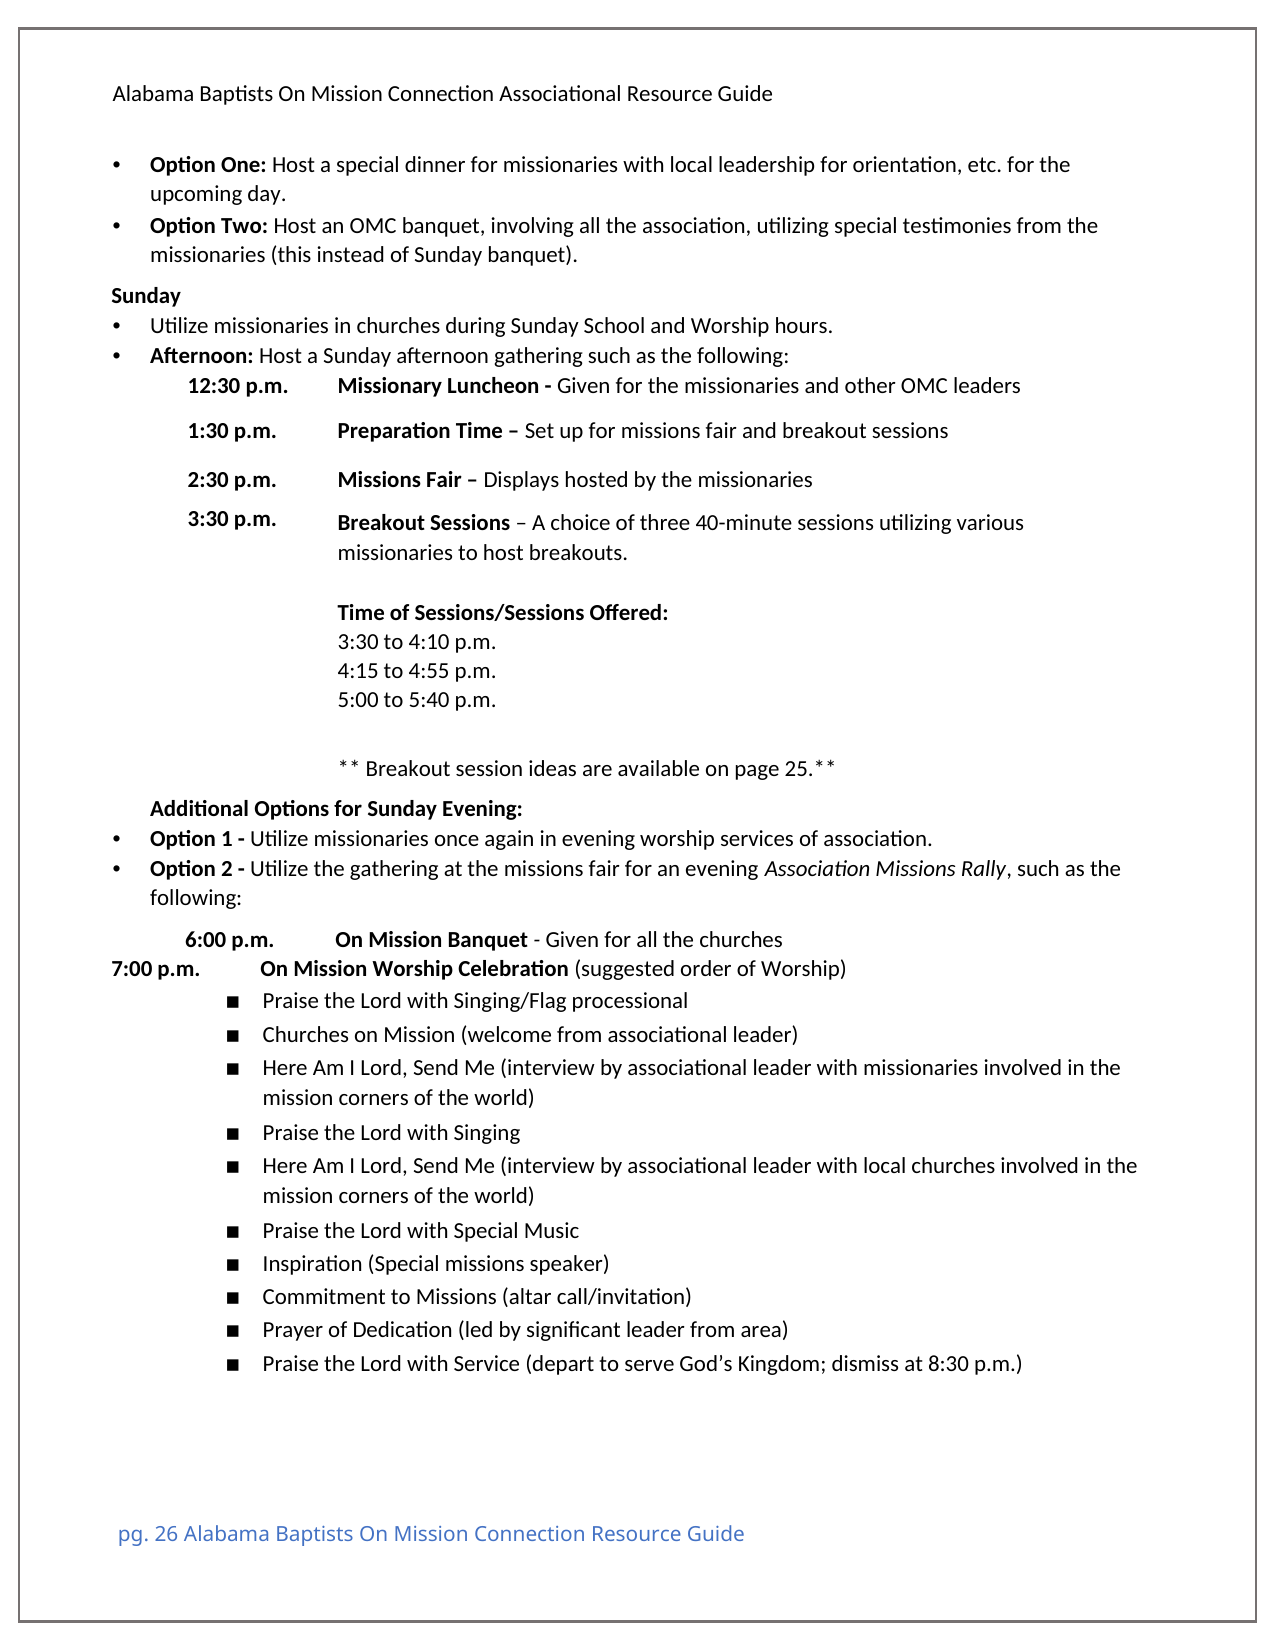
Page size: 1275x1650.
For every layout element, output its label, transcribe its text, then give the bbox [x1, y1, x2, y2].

list Praise the Lord with Singing/Flag processional [225, 984, 1162, 1016]
text 4:15 to 4:55 p.m. [337, 656, 917, 684]
list Option One: Host a special dinner for missionaries with local leadership for orientation, etc. for the upcoming day. [112, 150, 1162, 207]
list Option 2 - Utilize the gathering at the missions fair for an evening Association Missions Rally, such as the following: [112, 854, 1162, 911]
text Additional Options for Sunday Evening: [150, 794, 1162, 822]
list Utilize missionaries in churches during Sunday School and Worship hours. [112, 311, 1162, 339]
list Afternoon: Host a Sunday afternoon gathering such as the following: [112, 341, 1162, 369]
list Praise the Lord with Singing [225, 1116, 1162, 1147]
table_cell Preparation Time – Set up for missions fair and breakout sessions [338, 407, 1031, 456]
text 6:00 p.m. On Mission Banquet - Given for all the churches [112, 925, 1162, 953]
table_cell Breakout Sessions – A choice of three 40-minute sessions utilizing various missionaries to host breakouts. [338, 505, 1031, 569]
table_cell 1:30 p.m. [188, 407, 337, 456]
table_cell 2:30 p.m. [188, 456, 337, 504]
list Churches on Mission (welcome from associational leader) [225, 1017, 1162, 1049]
text Time of Sessions/Sessions Offered: [337, 598, 917, 627]
list Here Am I Lord, Send Me (interview by associational leader with missionaries involved in the mission corners of the world) [225, 1051, 1162, 1111]
text ** Breakout session ideas are available on page 25.** [337, 754, 1162, 782]
list Commitment to Missions (altar call/invitation) [225, 1280, 1162, 1311]
text 7:00 p.m. On Mission Worship Celebration (suggested order of Worship) [111, 954, 1162, 982]
list Inspiration (Special missions speaker) [225, 1247, 1162, 1278]
list Option 1 - Utilize missionaries once again in evening worship services of association. [112, 824, 1162, 852]
table_header Missionary Luncheon - Given for the missionaries and other OMC leaders [338, 371, 1031, 407]
list Option Two: Host an OMC banquet, involving all the association, utilizing special testimonies from the missionaries (this instead of Sunday banquet). [112, 212, 1162, 268]
text 3:30 to 4:10 p.m. [337, 627, 917, 655]
list Here Am I Lord, Send Me (interview by associational leader with local churches involved in the mission corners of the world) [225, 1149, 1162, 1209]
table_cell Missions Fair – Displays hosted by the missionaries [338, 456, 1031, 504]
text 5:00 to 5:40 p.m. [337, 685, 917, 713]
list Prayer of Dedication (led by significant leader from area) [225, 1313, 1162, 1345]
table_cell 3:30 p.m. [188, 505, 337, 569]
text Sunday [111, 281, 1162, 309]
list Praise the Lord with Special Music [225, 1214, 1162, 1245]
table_header 12:30 p.m. [188, 371, 337, 407]
list Praise the Lord with Service (depart to serve God’s Kingdom; dismiss at 8:30 p.m.) [225, 1347, 1162, 1378]
